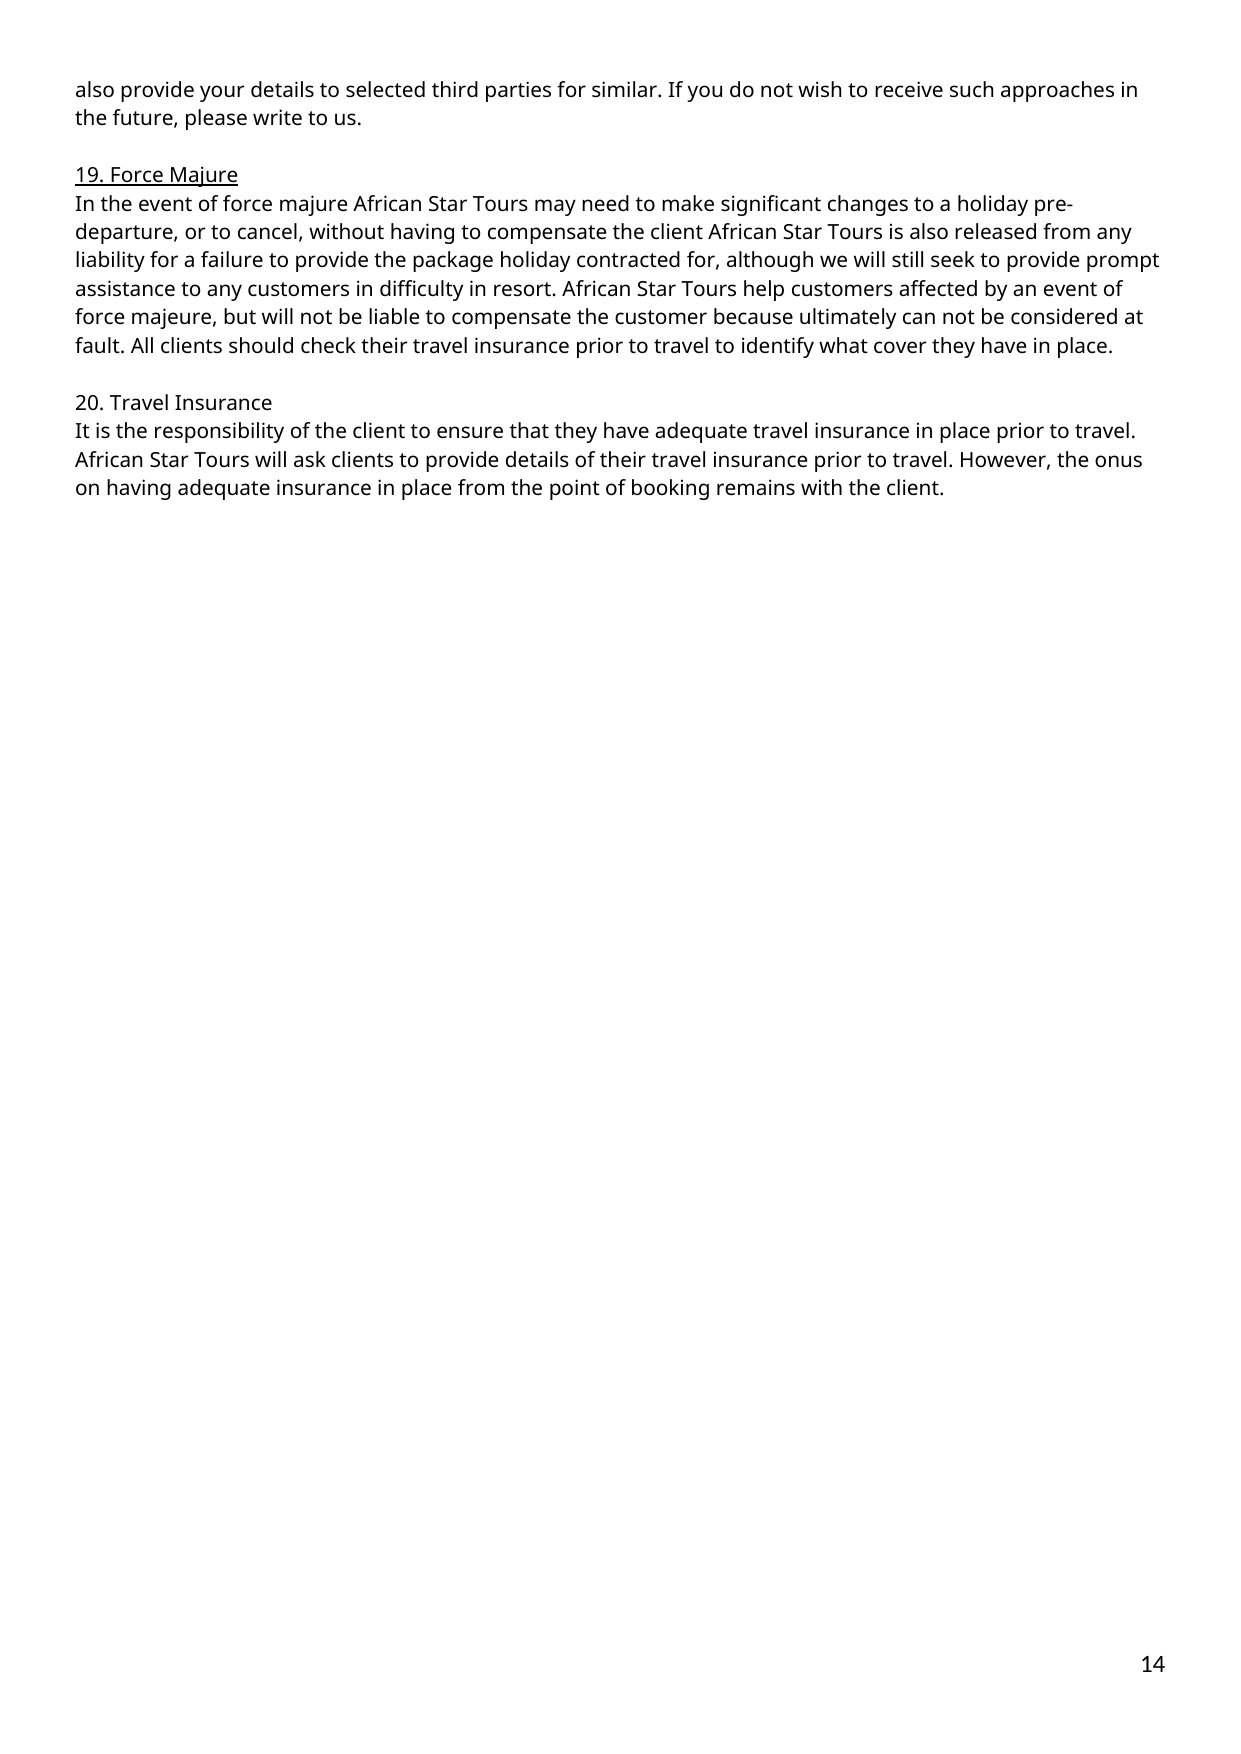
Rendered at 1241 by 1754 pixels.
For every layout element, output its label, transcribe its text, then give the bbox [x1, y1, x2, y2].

text 19. Force Majure [75, 160, 1165, 189]
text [75, 75, 1165, 132]
text It is the responsibility of the client to ensure that they have adequate travel insurance in place prior to travel. African Star Tours will ask clients to provide details of their travel insurance prior to travel. However, the onus on having adequate insurance in place from the point of booking remains with the client. [75, 416, 1165, 502]
text In the event of force majure African Star Tours may need to make significant changes to a holiday pre-departure, or to cancel, without having to compensate the client African Star Tours is also released from any liability for a failure to provide the package holiday contracted for, although we will still seek to provide prompt assistance to any customers in difficulty in resort. African Star Tours help customers affected by an event of force majeure, but will not be liable to compensate the customer because ultimately can not be considered at fault. All clients should check their travel insurance prior to travel to identify what cover they have in place. [75, 189, 1165, 359]
text 20. Travel Insurance [75, 388, 1165, 416]
